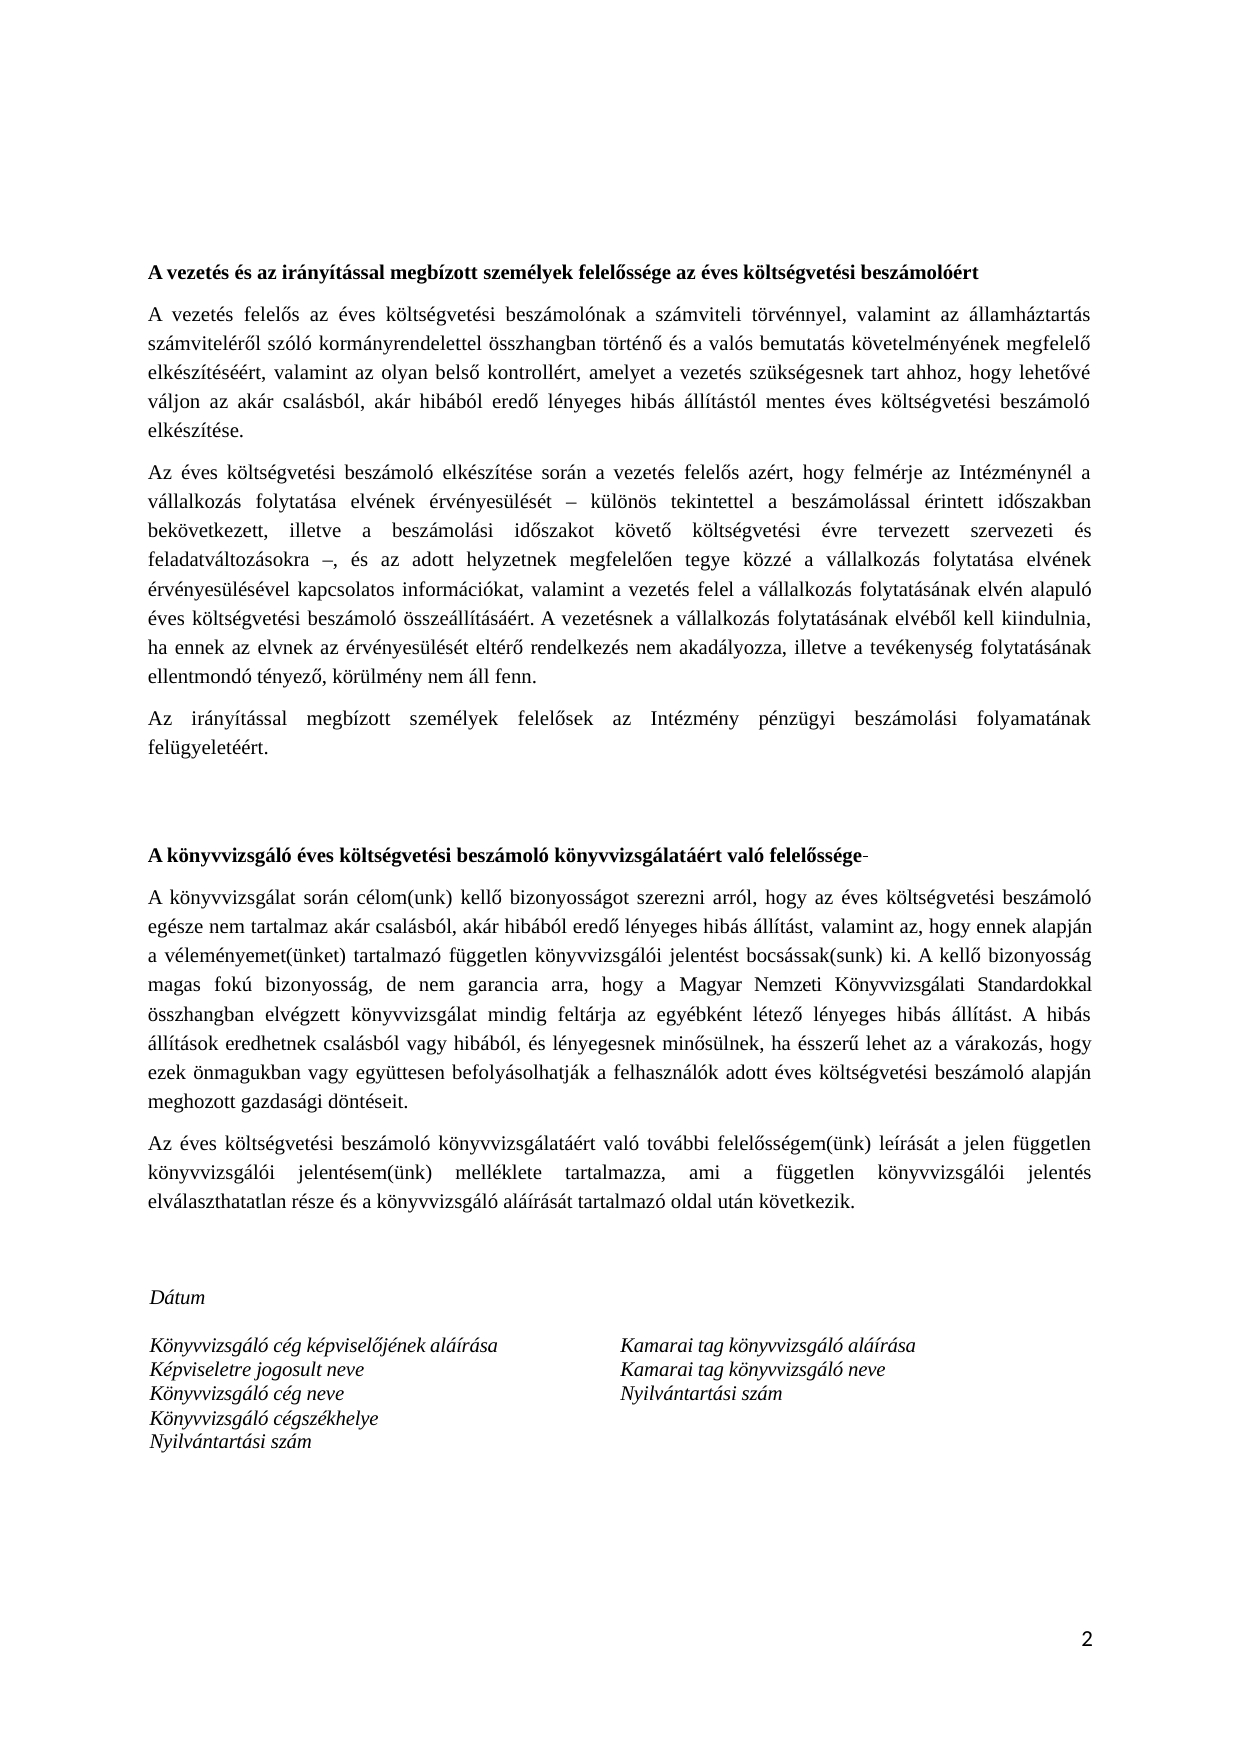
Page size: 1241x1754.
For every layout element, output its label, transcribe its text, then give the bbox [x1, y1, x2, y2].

text Könyvvizsgáló cég képviselőjének aláírása Kamarai tag könyvvizsgáló aláírása [149, 1333, 1093, 1357]
text Dátum [149, 1285, 1093, 1309]
text Könyvvizsgáló cég neve Nyilvántartási szám [149, 1381, 1093, 1405]
text A könyvvizsgáló éves költségvetési beszámoló könyvvizsgálatáért való felelőssége [148, 839, 1093, 868]
text Az irányítással megbízott személyek felelősek az Intézmény pénzügyi beszámolási folyamatának felügyeletéért. [148, 702, 1093, 760]
text Nyilvántartási szám [149, 1429, 1093, 1453]
text A vezetés és az irányítással megbízott személyek felelőssége az éves költségvetési beszámolóért [148, 256, 1093, 285]
text Az éves költségvetési beszámoló könyvvizsgálatáért való további felelősségem(ünk) leírását a jelen független könyvvizsgálói jelentésem(ünk) melléklete tartalmazza, ami a független könyvvizsgálói jelentés elválaszthatatlan része és a könyvvizsgáló aláírását tartalmazó oldal után következik. [148, 1127, 1093, 1214]
text A vezetés felelős az éves költségvetési beszámolónak a számviteli törvénnyel, valamint az államháztartás számviteléről szóló kormányrendelettel összhangban történő és a valós bemutatás követelményének megfelelő elkészítéséért, valamint az olyan belső kontrollért, amelyet a vezetés szükségesnek tart ahhoz, hogy lehetővé váljon az akár csalásból, akár hibából eredő lényeges hibás állítástól mentes éves költségvetési beszámoló elkészítése. [148, 298, 1093, 443]
text Az éves költségvetési beszámoló elkészítése során a vezetés felelős azért, hogy felmérje az Intézménynél a vállalkozás folytatása elvének érvényesülését – különös tekintettel a beszámolással érintett időszakban bekövetkezett, illetve a beszámolási időszakot követő költségvetési évre tervezett szervezeti és feladatváltozásokra –, és az adott helyzetnek megfelelően tegye közzé a vállalkozás folytatása elvének érvényesülésével kapcsolatos információkat, valamint a vezetés felel a vállalkozás folytatásának elvén alapuló éves költségvetési beszámoló összeállításáért. A vezetésnek a vállalkozás folytatásának elvéből kell kiindulnia, ha ennek az elvnek az érvényesülését eltérő rendelkezés nem akadályozza, illetve a tevékenység folytatásának ellentmondó tényező, körülmény nem áll fenn. [148, 456, 1093, 689]
text A könyvvizsgálat során célom(unk) kellő bizonyosságot szerezni arról, hogy az éves költségvetési beszámoló egésze nem tartalmaz akár csalásból, akár hibából eredő lényeges hibás állítást, valamint az, hogy ennek alapján a véleményemet(ünket) tartalmazó független könyvvizsgálói jelentést bocsássak(sunk) ki. A kellő bizonyosság magas fokú bizonyosság, de nem garancia arra, hogy a Magyar Nemzeti Könyvvizsgálati Standardokkal összhangban elvégzett könyvvizsgálat mindig feltárja az egyébként létező lényeges hibás állítást. A hibás állítások eredhetnek csalásból vagy hibából, és lényegesnek minősülnek, ha ésszerű lehet az a várakozás, hogy ezek önmagukban vagy együttesen befolyásolhatják a felhasználók adott éves költségvetési beszámoló alapján meghozott gazdasági döntéseit. [148, 881, 1093, 1114]
text Képviseletre jogosult neve Kamarai tag könyvvizsgáló neve [149, 1357, 1093, 1381]
text Könyvvizsgáló cégszékhelye [149, 1405, 1093, 1429]
